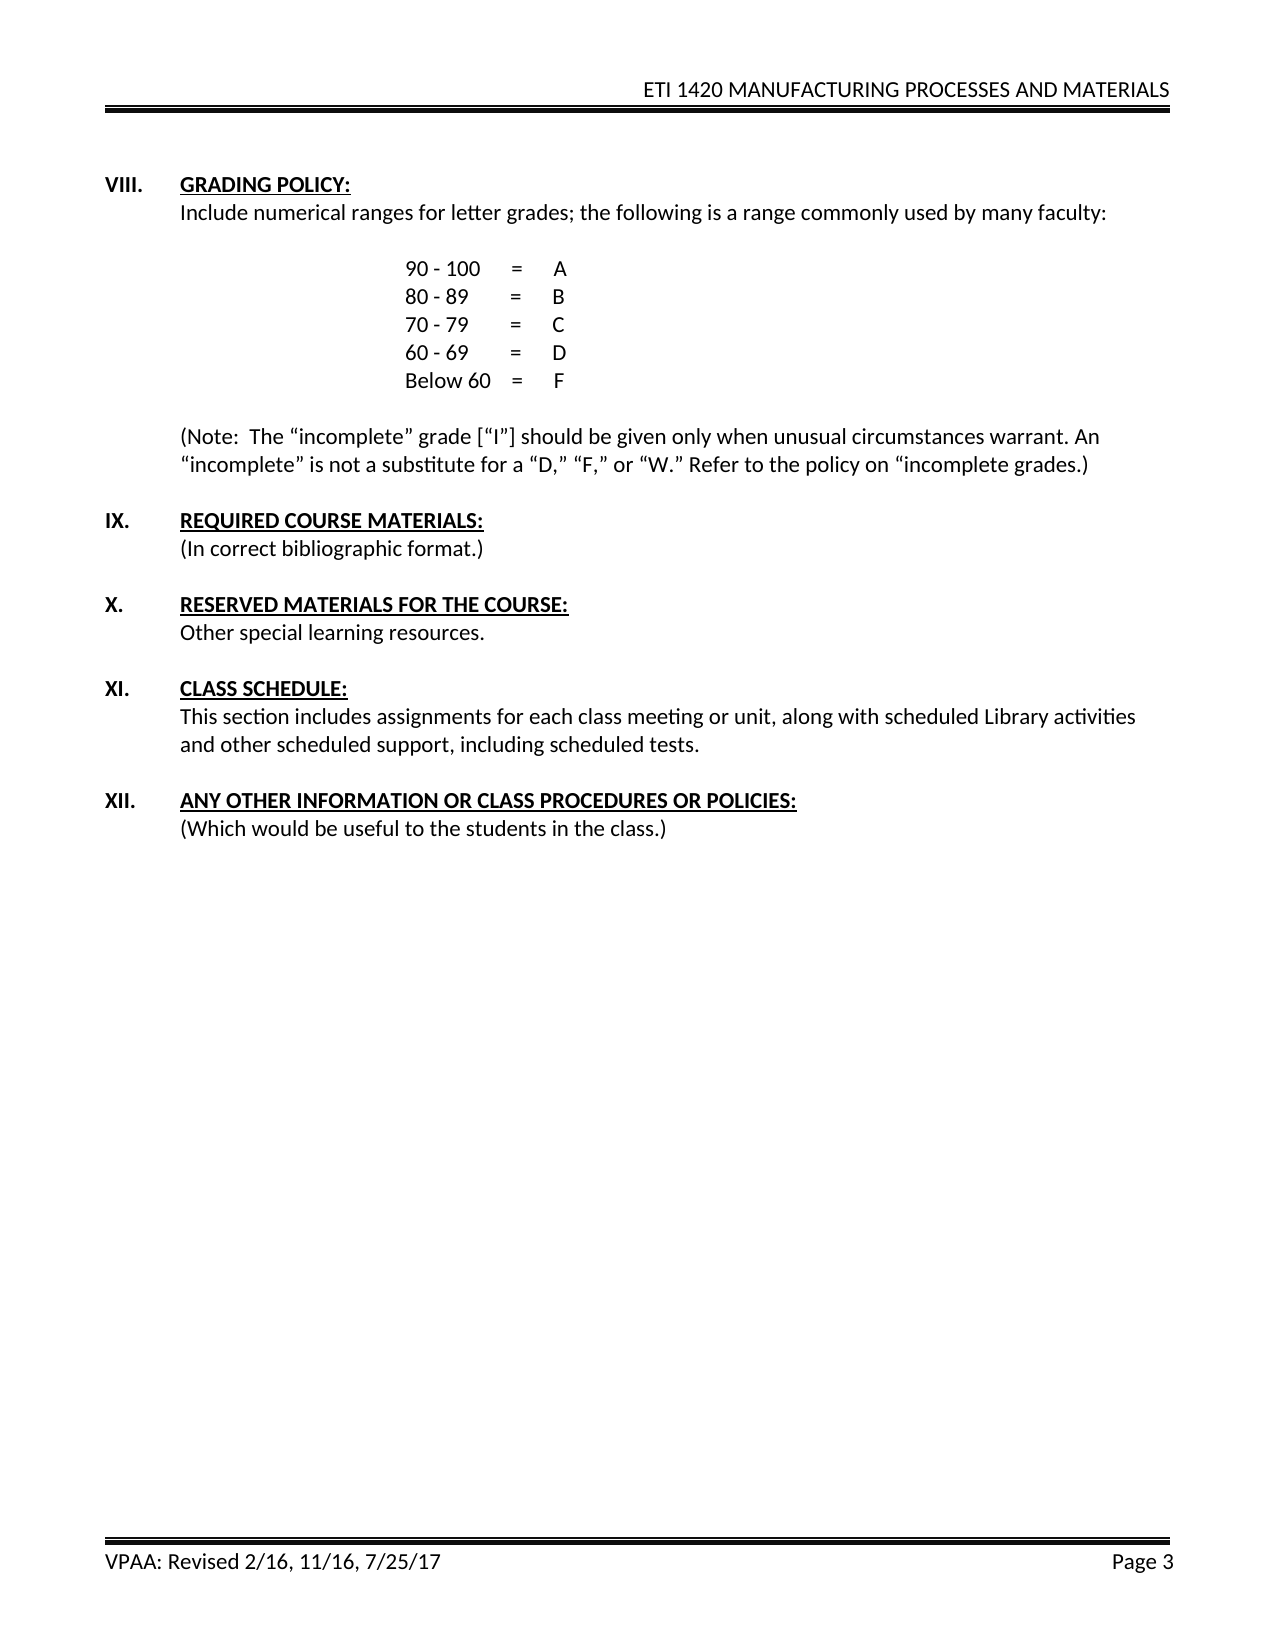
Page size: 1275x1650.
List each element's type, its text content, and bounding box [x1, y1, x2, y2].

text 60 - 69 = D [405, 338, 1170, 366]
list RESERVED MATERIALS FOR THE COURSE: [105, 590, 1170, 618]
list CLASS SCHEDULE: [105, 674, 1170, 702]
text 80 - 89 = B [405, 282, 1170, 310]
text 70 - 79 = C [405, 310, 1170, 338]
text Include numerical ranges for letter grades; the following is a range commonly used by many faculty: [180, 198, 1170, 226]
list GRADING POLICY: [105, 170, 1170, 198]
text This section includes assignments for each class meeting or unit, along with scheduled Library activities and other scheduled support, including scheduled tests. [180, 702, 1170, 758]
text Other special learning resources. [180, 618, 1170, 646]
text (Note: The “incomplete” grade [“I”] should be given only when unusual circumstances warrant. An “incomplete” is not a substitute for a “D,” “F,” or “W.” Refer to the policy on “incomplete grades.) [180, 422, 1170, 478]
text Below 60 = F [405, 366, 1170, 394]
list REQUIRED COURSE MATERIALS: [105, 506, 1170, 534]
text (In correct bibliographic format.) [180, 534, 1170, 562]
list ANY OTHER INFORMATION OR CLASS PROCEDURES OR POLICIES: [105, 786, 1170, 814]
text 90 - 100 = A [405, 254, 1170, 282]
text (Which would be useful to the students in the class.) [180, 814, 1170, 842]
